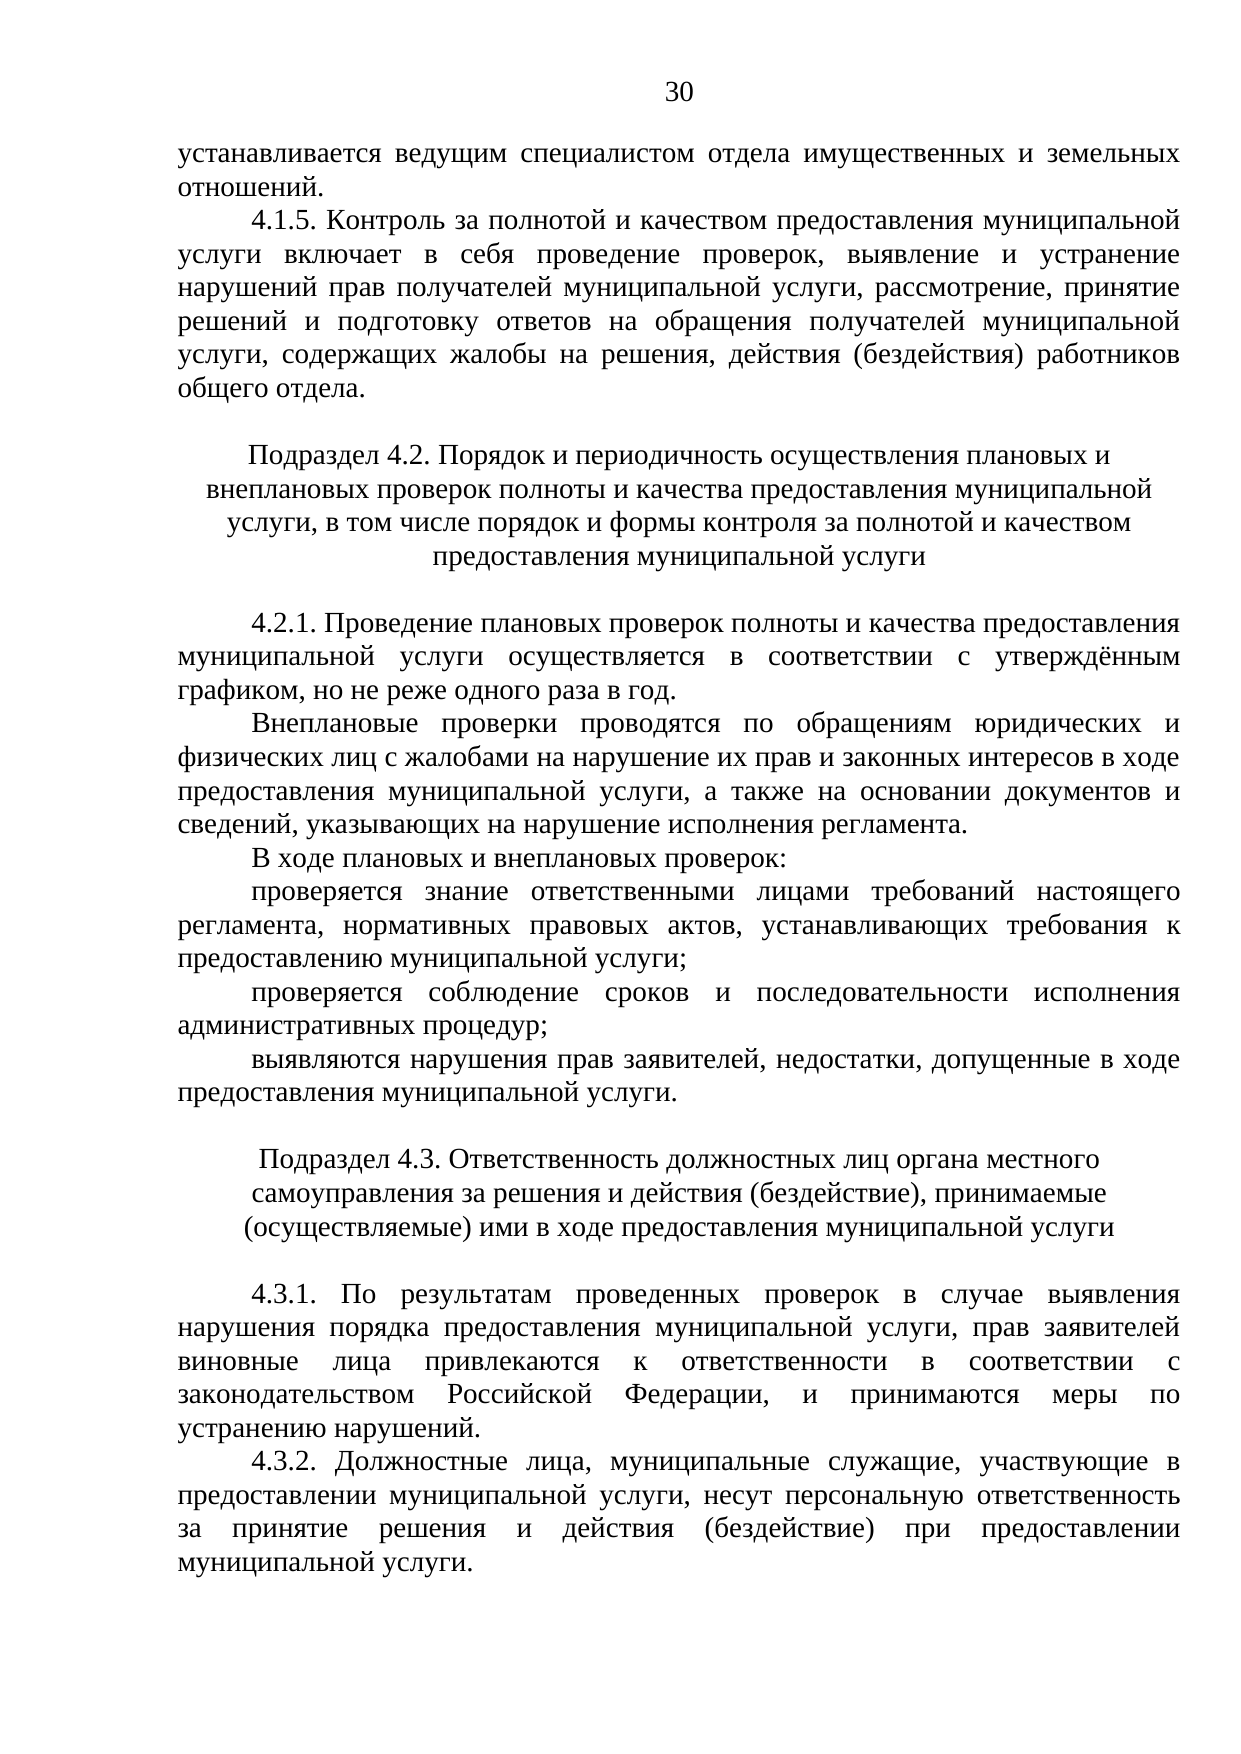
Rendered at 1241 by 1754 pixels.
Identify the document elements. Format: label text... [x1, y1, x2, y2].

text В ходе плановых и внеплановых проверок: [177, 840, 1181, 873]
text 4.3.1. По результатам проведенных проверок в случае выявления нарушения порядка предоставления муниципальной услуги, прав заявителей виновные лица привлекаются к ответственности в соответствии с законодательством Российской Федерации, и принимаются меры по устранению нарушений. [177, 1276, 1181, 1443]
text 4.2.1. Проведение плановых проверок полноты и качества предоставления муниципальной услуги осуществляется в соответствии с утверждённым графиком, но не реже одного раза в год. [177, 605, 1181, 706]
text 4.3.2. Должностные лица, муниципальные служащие, участвующие в предоставлении муниципальной услуги, несут персональную ответственность за принятие решения и действия (бездействие) при предоставлении муниципальной услуги. [177, 1443, 1181, 1578]
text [177, 135, 1181, 202]
text Подраздел 4.3. Ответственность должностных лиц органа местного самоуправления за решения и действия (бездействие), принимаемые (осуществляемые) ими в ходе предоставления муниципальной услуги [177, 1142, 1181, 1242]
text Внеплановые проверки проводятся по обращениям юридических и физических лиц с жалобами на нарушение их прав и законных интересов в ходе предоставления муниципальной услуги, а также на основании документов и сведений, указывающих на нарушение исполнения регламента. [177, 706, 1181, 840]
text 4.1.5. Контроль за полнотой и качеством предоставления муниципальной услуги включает в себя проведение проверок, выявление и устранение нарушений прав получателей муниципальной услуги, рассмотрение, принятие решений и подготовку ответов на обращения получателей муниципальной услуги, содержащих жалобы на решения, действия (бездействия) работников общего отдела. [177, 202, 1181, 404]
text проверяется знание ответственными лицами требований настоящего регламента, нормативных правовых актов, устанавливающих требования к предоставлению муниципальной услуги; [177, 873, 1181, 974]
text Подраздел 4.2. Порядок и периодичность осуществления плановых и внеплановых проверок полноты и качества предоставления муниципальной услуги, в том числе порядок и формы контроля за полнотой и качеством предоставления муниципальной услуги [177, 437, 1181, 571]
text проверяется соблюдение сроков и последовательности исполнения административных процедур; [177, 974, 1181, 1041]
text выявляются нарушения прав заявителей, недостатки, допущенные в ходе предоставления муниципальной услуги. [177, 1041, 1181, 1108]
